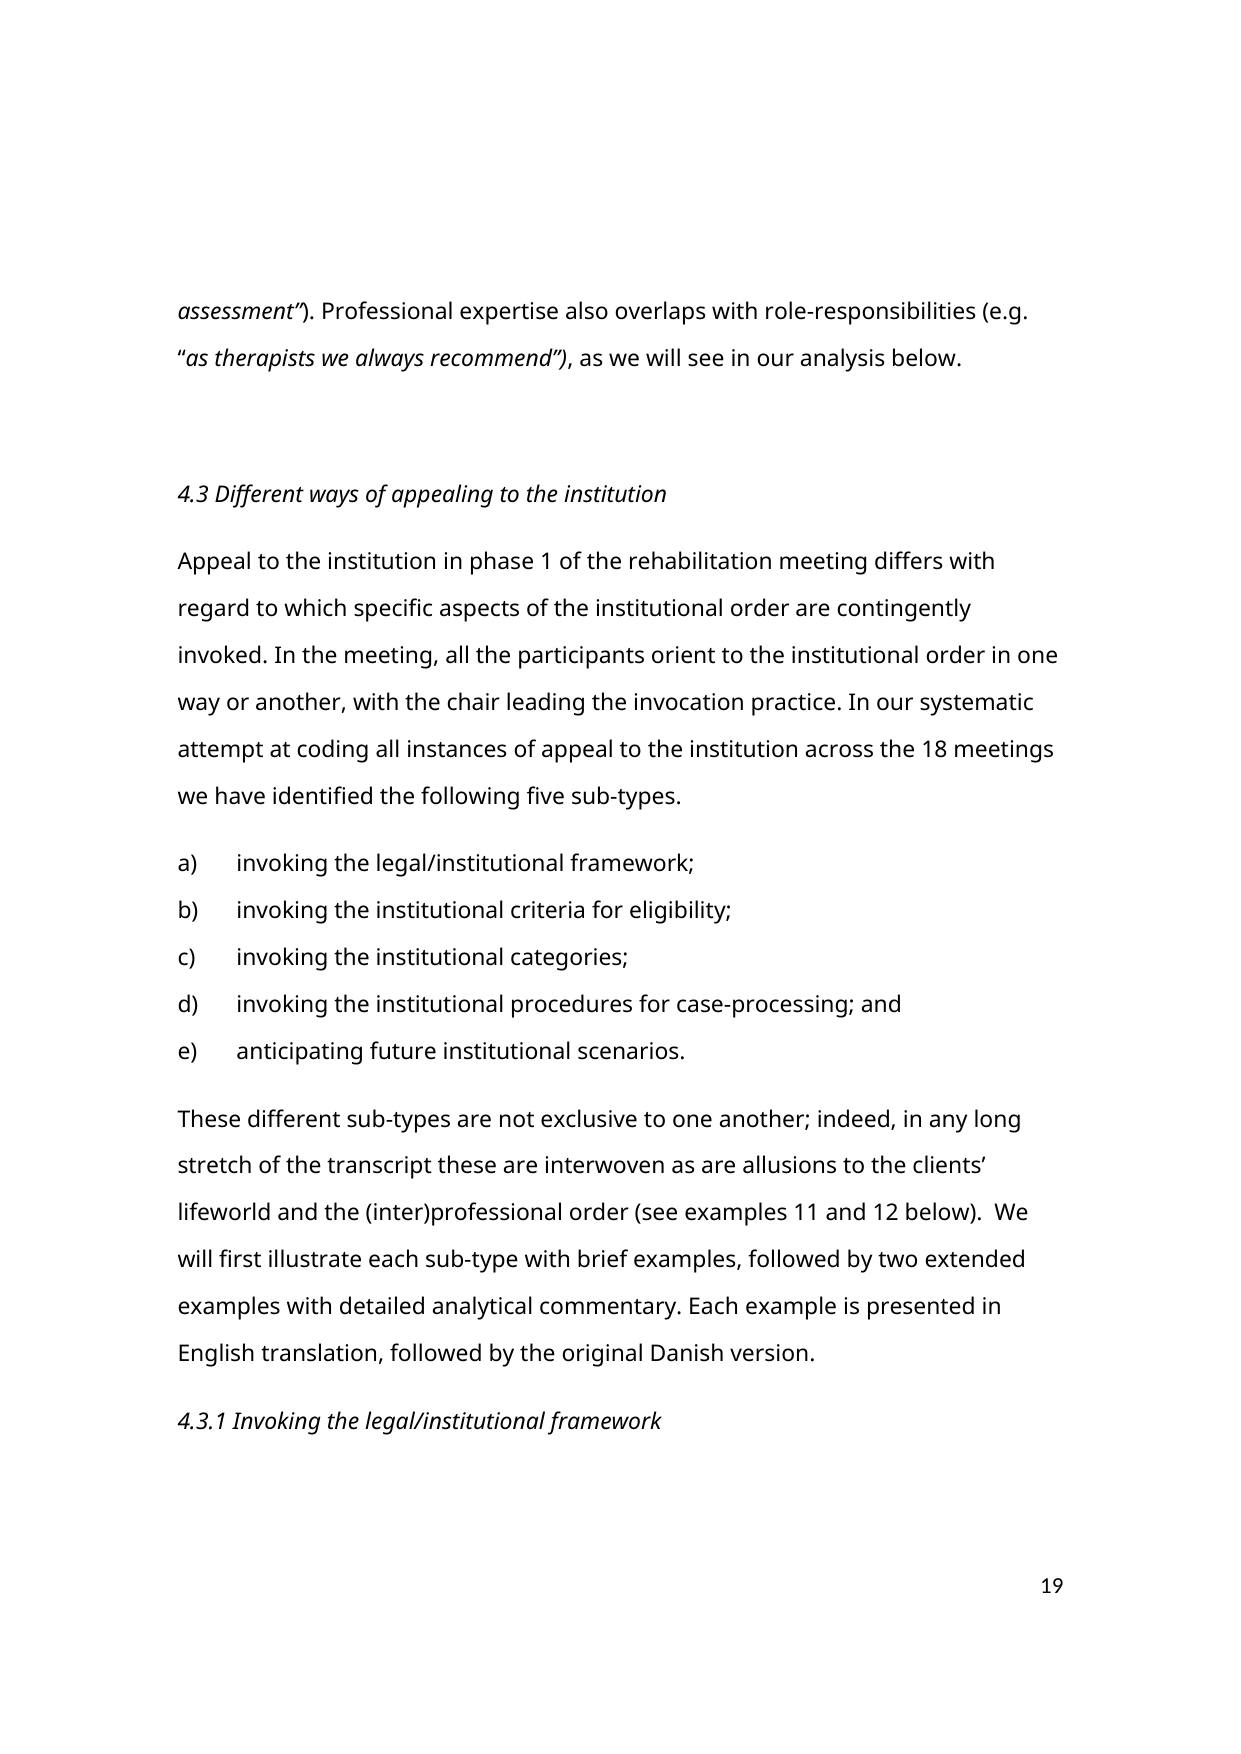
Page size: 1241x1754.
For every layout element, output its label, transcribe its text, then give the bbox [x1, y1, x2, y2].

list anticipating future institutional scenarios. [177, 1035, 1063, 1066]
list invoking the institutional criteria for eligibility; [177, 894, 1063, 926]
list invoking the institutional categories; [177, 941, 1063, 972]
text 4.3 Different ways of appealing to the institution [177, 478, 1063, 509]
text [177, 295, 1063, 373]
list invoking the institutional procedures for case-processing; and [177, 988, 1063, 1019]
text These different sub-types are not exclusive to one another; indeed, in any long stretch of the transcript these are interwoven as are allusions to the clients’ lifeworld and the (inter)professional order (see examples 11 and 12 below). We will first illustrate each sub-type with brief examples, followed by two extended examples with detailed analytical commentary. Each example is presented in English translation, followed by the original Danish version. [177, 1103, 1063, 1368]
list invoking the legal/institutional framework; [177, 847, 1063, 879]
text Appeal to the institution in phase 1 of the rehabilitation meeting differs with regard to which specific aspects of the institutional order are contingently invoked. In the meeting, all the participants orient to the institutional order in one way or another, with the chair leading the invocation practice. In our systematic attempt at coding all instances of appeal to the institution across the 18 meetings we have identified the following five sub-types. [177, 545, 1063, 811]
text 4.3.1 Invoking the legal/institutional framework [177, 1405, 1063, 1436]
